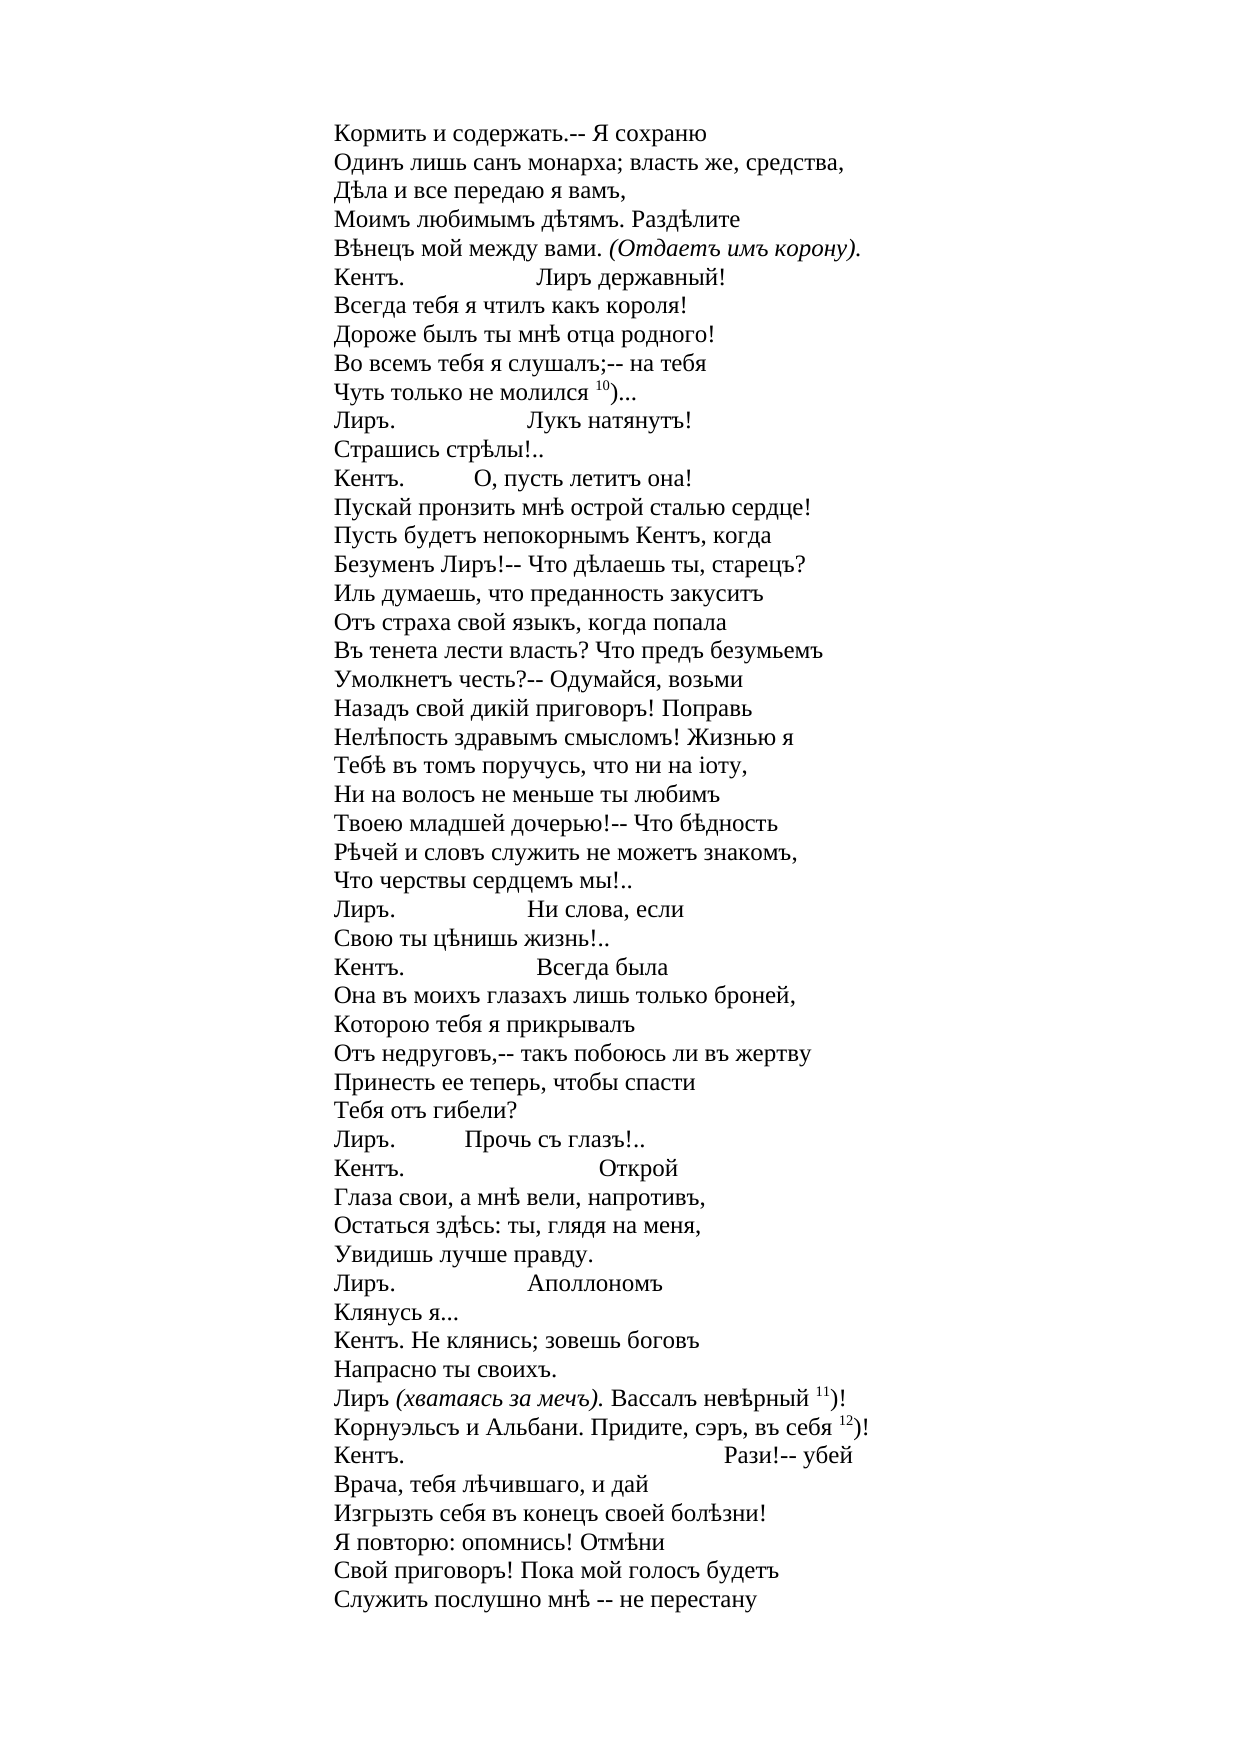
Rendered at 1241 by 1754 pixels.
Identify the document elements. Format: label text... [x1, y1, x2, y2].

text Я повторю: опомнись! Отмѣни [252, 1527, 1152, 1556]
text Чуть только не молился 10)... [252, 377, 1152, 406]
text Кентъ. Не клянись; зовешь боговъ [252, 1326, 1152, 1354]
text Иль думаешь, что преданность закуситъ [252, 578, 1152, 607]
text Назадъ свой дикій приговоръ! Поправь [252, 693, 1152, 722]
text Одинъ лишь санъ монарха; власть же, средства, [252, 147, 1152, 176]
text Умолкнетъ честь?-- Одумайся, возьми [252, 664, 1152, 693]
text Кентъ. Всегда была [252, 952, 1152, 981]
text Глаза свои, а мнѣ вели, напротивъ, [252, 1182, 1152, 1211]
text Принесть ее теперь, чтобы спасти [252, 1067, 1152, 1096]
text Свою ты цѣнишь жизнь!.. [252, 923, 1152, 952]
text Страшись стрѣлы!.. [252, 434, 1152, 463]
text Кентъ. Открой [252, 1153, 1152, 1182]
text Она въ моихъ глазахъ лишь только броней, [252, 981, 1152, 1009]
text Кормить и содержать.-- Я сохраню [252, 118, 1152, 147]
text Дѣла и все передаю я вамъ, [252, 176, 1152, 204]
text Служить послушно мнѣ -- не перестану [252, 1584, 1152, 1613]
text Отъ недруговъ,-- такъ побоюсь ли въ жертву [252, 1038, 1152, 1067]
text Увидишь лучше правду. [252, 1239, 1152, 1268]
text Лиръ (хватаясь за мечъ). Вассалъ невѣрный 11)! [252, 1383, 1152, 1412]
text Кентъ. О, пусть летитъ она! [252, 463, 1152, 492]
text Дороже былъ ты мнѣ отца родного! [252, 319, 1152, 348]
text Тебя отъ гибели? [252, 1096, 1152, 1124]
text Кентъ. Лиръ державный! [252, 262, 1152, 291]
text Твоею младшей дочерью!-- Что бѣдность [252, 808, 1152, 837]
text Отъ страха свой языкъ, когда попала [252, 607, 1152, 636]
text Врача, тебя лѣчившаго, и дай [252, 1469, 1152, 1498]
text Кентъ. Рази!-- убей [252, 1441, 1152, 1469]
text Остаться здѣсь: ты, глядя на меня, [252, 1211, 1152, 1239]
text Лиръ. Прочь съ глазъ!.. [252, 1124, 1152, 1153]
text Лиръ. Ни слова, если [252, 894, 1152, 923]
text Пусть будетъ непокорнымъ Кентъ, когда [252, 521, 1152, 549]
text Въ тенета лести власть? Что предъ безумьемъ [252, 636, 1152, 664]
text Лиръ. Аполлономъ [252, 1268, 1152, 1297]
text Моимъ любимымъ дѣтямъ. Раздѣлите [252, 204, 1152, 233]
text Безуменъ Лиръ!-- Что дѣлаешь ты, старецъ? [252, 549, 1152, 578]
text Тебѣ въ томъ поручусь, что ни на іоту, [252, 751, 1152, 779]
text Напрасно ты своихъ. [252, 1354, 1152, 1383]
text Изгрызть себя въ конецъ своей болѣзни! [252, 1498, 1152, 1527]
text Ни на волосъ не меньше ты любимъ [252, 779, 1152, 808]
text Клянусь я... [252, 1297, 1152, 1326]
text Лиръ. Лукъ натянутъ! [252, 406, 1152, 434]
text Нелѣпость здравымъ смысломъ! Жизнью я [252, 722, 1152, 751]
text Рѣчей и словъ служить не можетъ знакомъ, [252, 837, 1152, 866]
text Пускай пронзить мнѣ острой сталью сердце! [252, 492, 1152, 521]
text Корнуэльсъ и Альбани. Придите, сэръ, въ себя 12)! [252, 1412, 1152, 1441]
text Что черствы сердцемъ мы!.. [252, 866, 1152, 894]
text Которою тебя я прикрывалъ [252, 1009, 1152, 1038]
text Всегда тебя я чтилъ какъ короля! [252, 291, 1152, 319]
text Свой приговоръ! Пока мой голосъ будетъ [252, 1556, 1152, 1584]
text Вѣнецъ мой между вами. (Отдаетъ имъ корону). [252, 233, 1152, 262]
text Во всемъ тебя я слушалъ;-- на тебя [252, 348, 1152, 377]
